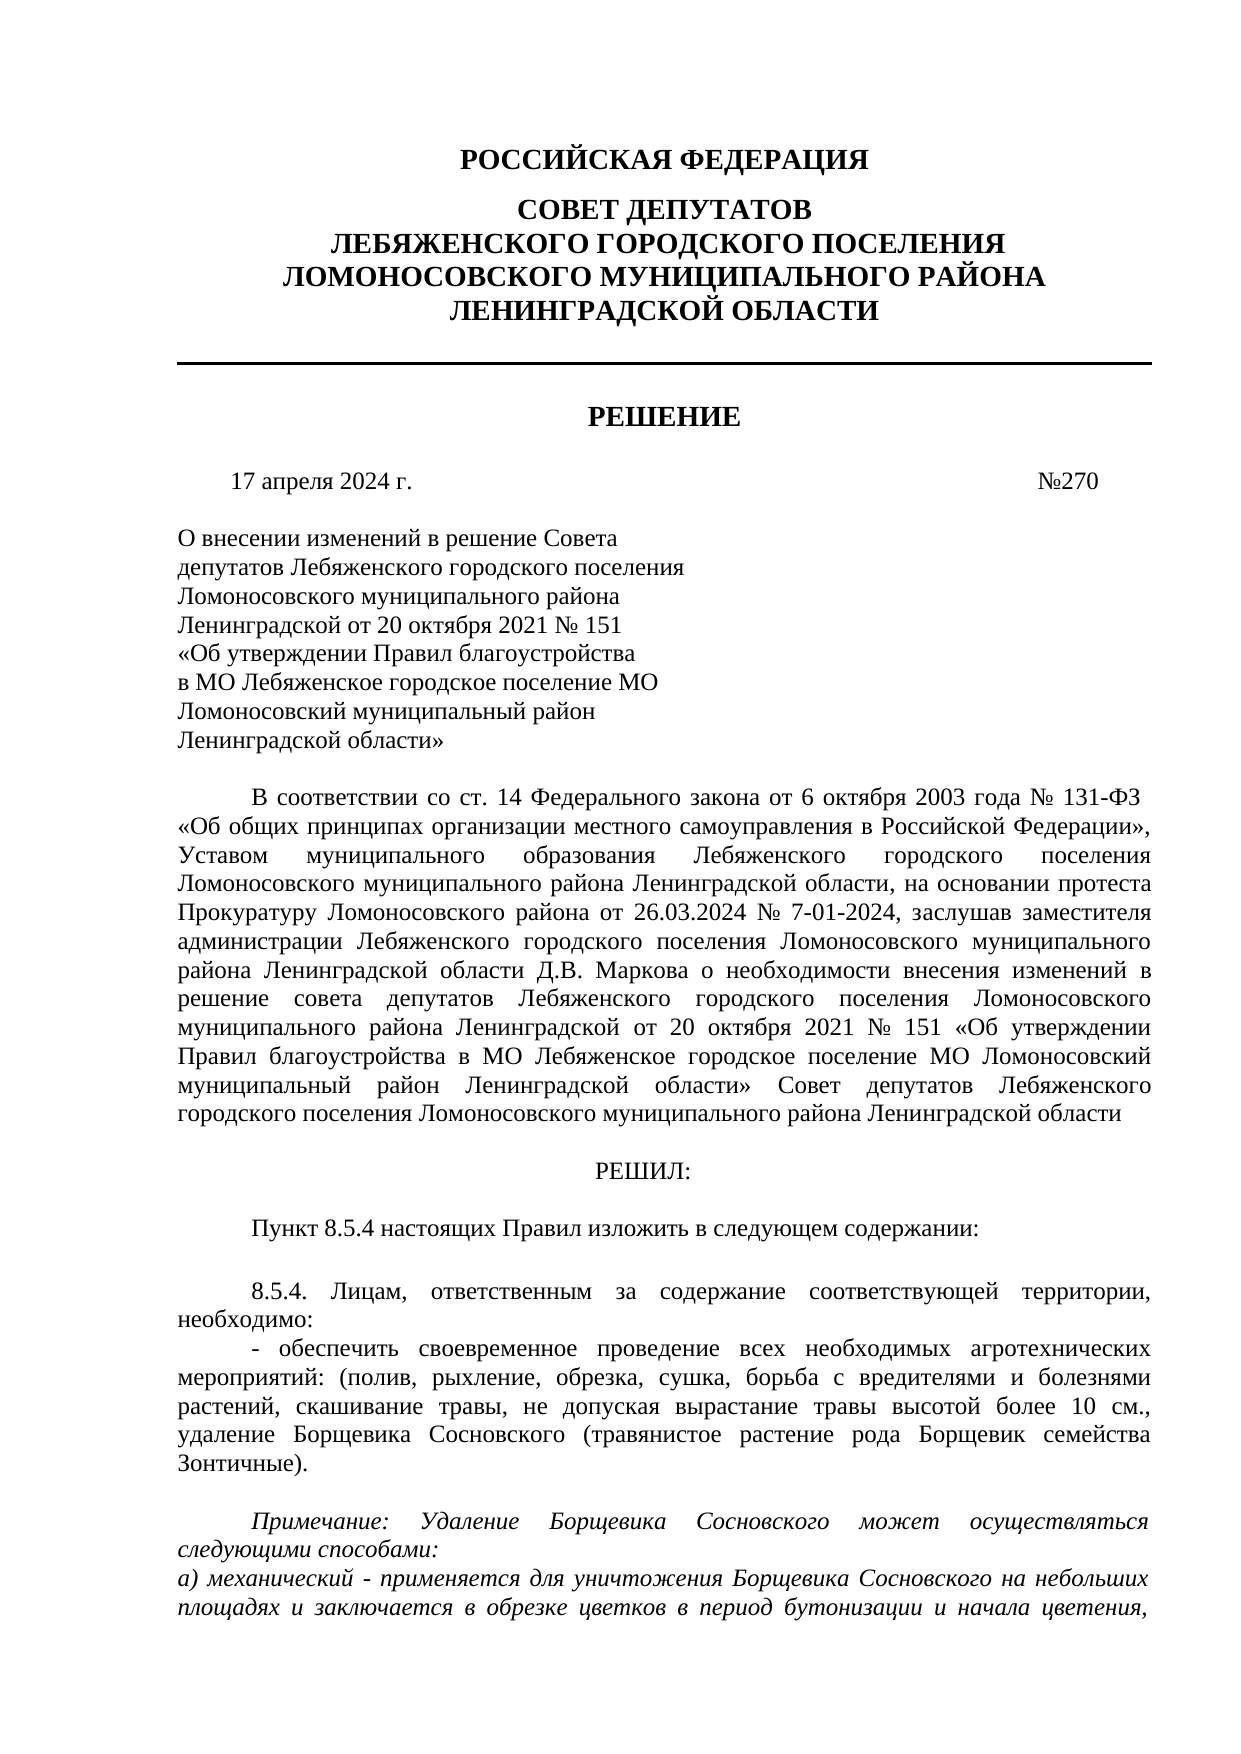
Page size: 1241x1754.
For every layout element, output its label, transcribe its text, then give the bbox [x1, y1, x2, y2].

text В соответствии со ст. 14 Федерального закона от 6 октября 2003 года № 131-ФЗ «Об общих принципах организации местного самоуправления в Российской Федерации», Уставом муниципального образования Лебяженского городского поселения Ломоносовского муниципального района Ленинградской области, на основании протеста Прокуратуру Ломоносовского района от 26.03.2024 № 7-01-2024, заслушав заместителя администрации Лебяженского городского поселения Ломоносовского муниципального района Ленинградской области Д.В. Маркова о необходимости внесения изменений в решение совета депутатов Лебяженского городского поселения Ломоносовского муниципального района Ленинградской от 20 октября 2021 № 151 «Об утверждении Правил благоустройства в МО Лебяженское городское поселение МО Ломоносовский муниципальный район Ленинградской области» Совет депутатов Лебяженского городского поселения Ломоносовского муниципального района Ленинградской области [177, 782, 1152, 1127]
text 17 апреля 2024 г. №270 [177, 466, 1152, 495]
text О внесении изменений в решение Совета депутатов Лебяженского городского поселения Ломоносовского муниципального района Ленинградской от 20 октября 2021 № 151 «Об утверждении Правил благоустройства в МО Лебяженское городское поселение МО Ломоносовский муниципальный район Ленинградской области» [177, 523, 709, 753]
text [177, 1563, 1152, 1621]
text Пункт 8.5.4 настоящих Правил изложить в следующем содержании: [177, 1213, 1152, 1242]
text СОВЕТ ДЕПУТАТОВ [177, 192, 1152, 226]
text Примечание: Удаление Борщевика Сосновского может осуществляться следующими способами: [177, 1506, 1152, 1563]
text РЕШИЛ: [177, 1156, 1152, 1185]
text РЕШЕНИЕ [177, 399, 1152, 432]
text РОССИЙСКАЯ ФЕДЕРАЦИЯ [177, 142, 1152, 176]
text ЛЕНИНГРАДСКОЙ ОБЛАСТИ [177, 293, 1152, 327]
text ЛЕБЯЖЕНСКОГО ГОРОДСКОГО ПОСЕЛЕНИЯ ЛОМОНОСОВСКОГО МУНИЦИПАЛЬНОГО РАЙОНА [177, 226, 1152, 293]
text - обеспечить своевременное проведение всех необходимых агротехнических мероприятий: (полив, рыхление, обрезка, сушка, борьба с вредителями и болезнями растений, скашивание травы, не допуская вырастание травы высотой более 10 см., удаление Борщевика Сосновского (травянистое растение рода Борщевик семейства Зонтичные). [177, 1333, 1152, 1477]
text 8.5.4. Лицам, ответственным за содержание соответствующей территории, необходимо: [177, 1276, 1152, 1333]
